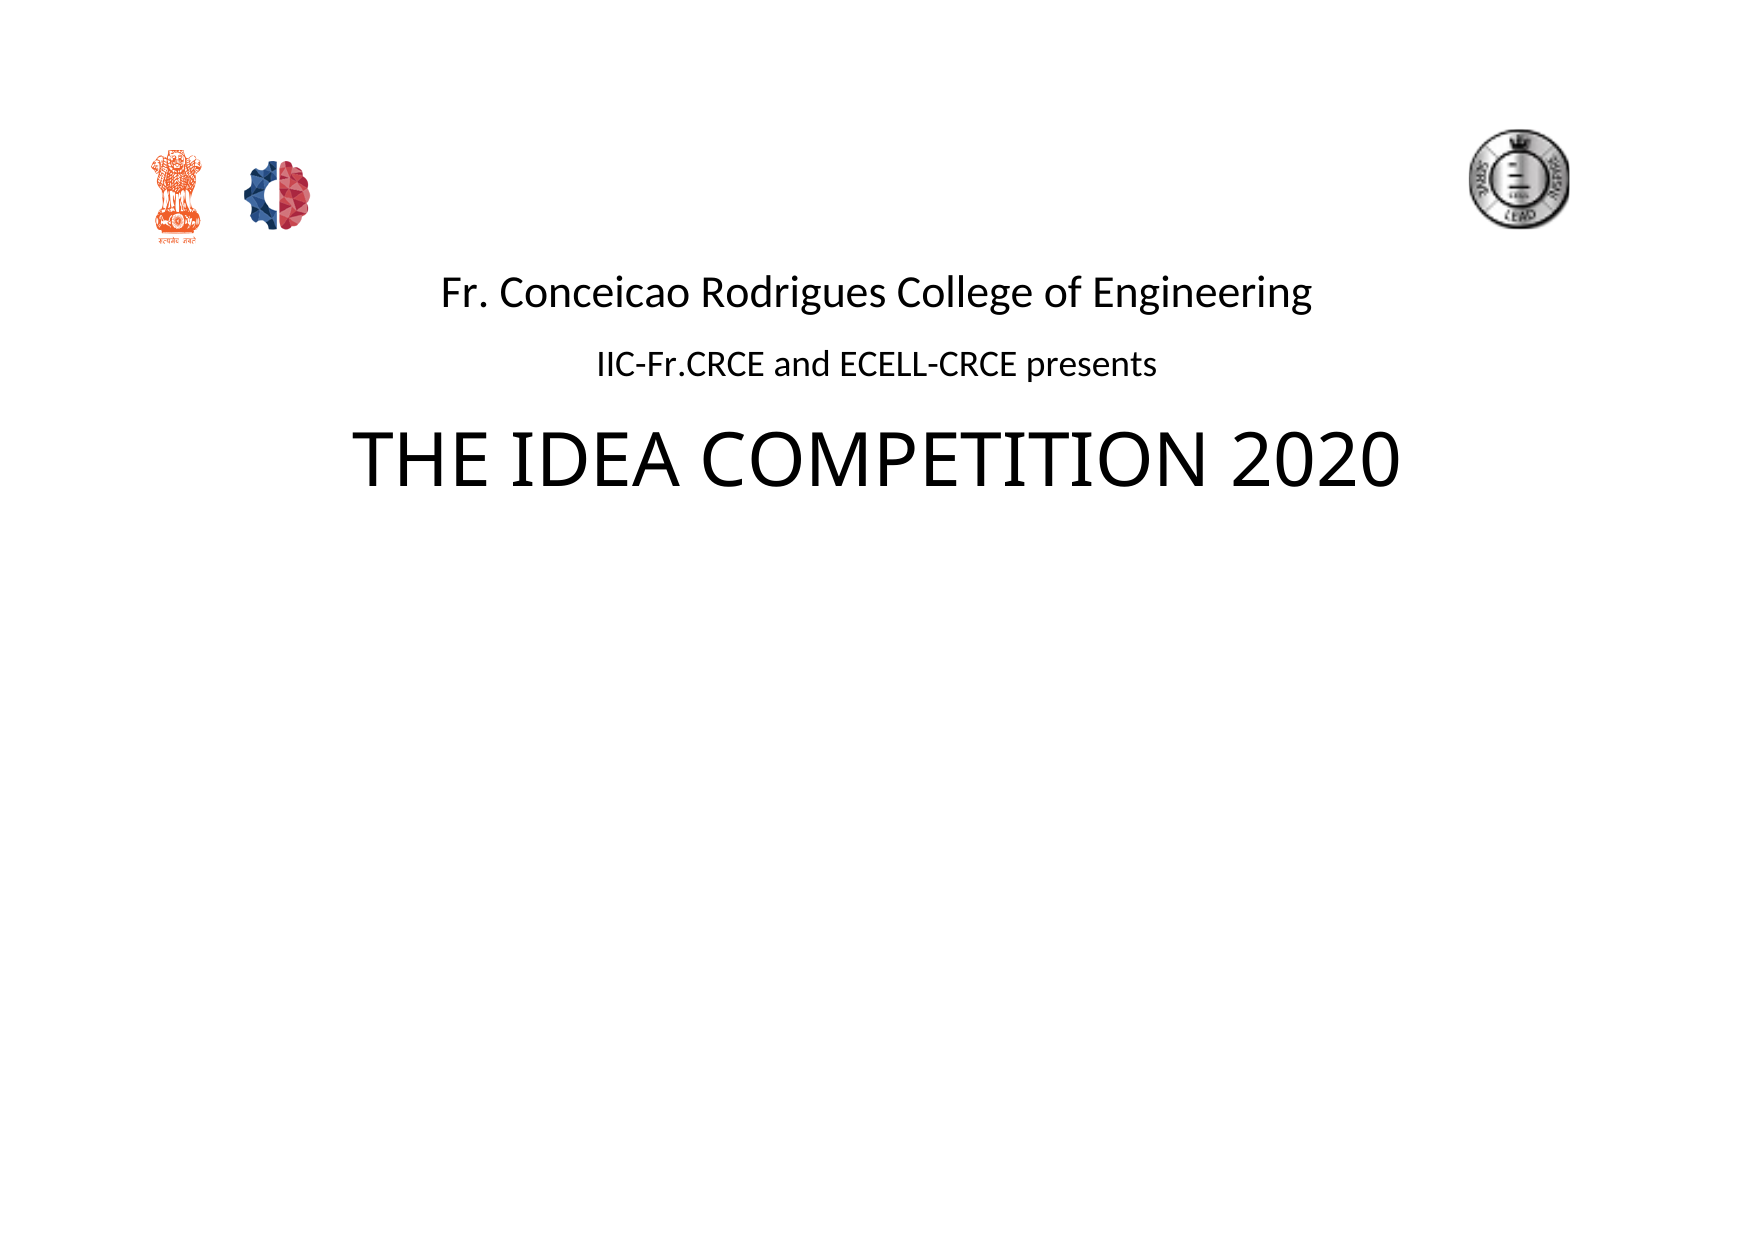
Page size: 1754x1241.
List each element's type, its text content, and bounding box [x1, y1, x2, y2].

text IIC-Fr.CRCE and ECELL-CRCE presents [150, 339, 1604, 385]
picture [1468, 128, 1570, 230]
text Fr. Conceicao Rodrigues College of Engineering [150, 263, 1604, 318]
text THE IDEA COMPETITION 2020 [150, 406, 1604, 508]
picture [150, 150, 467, 244]
